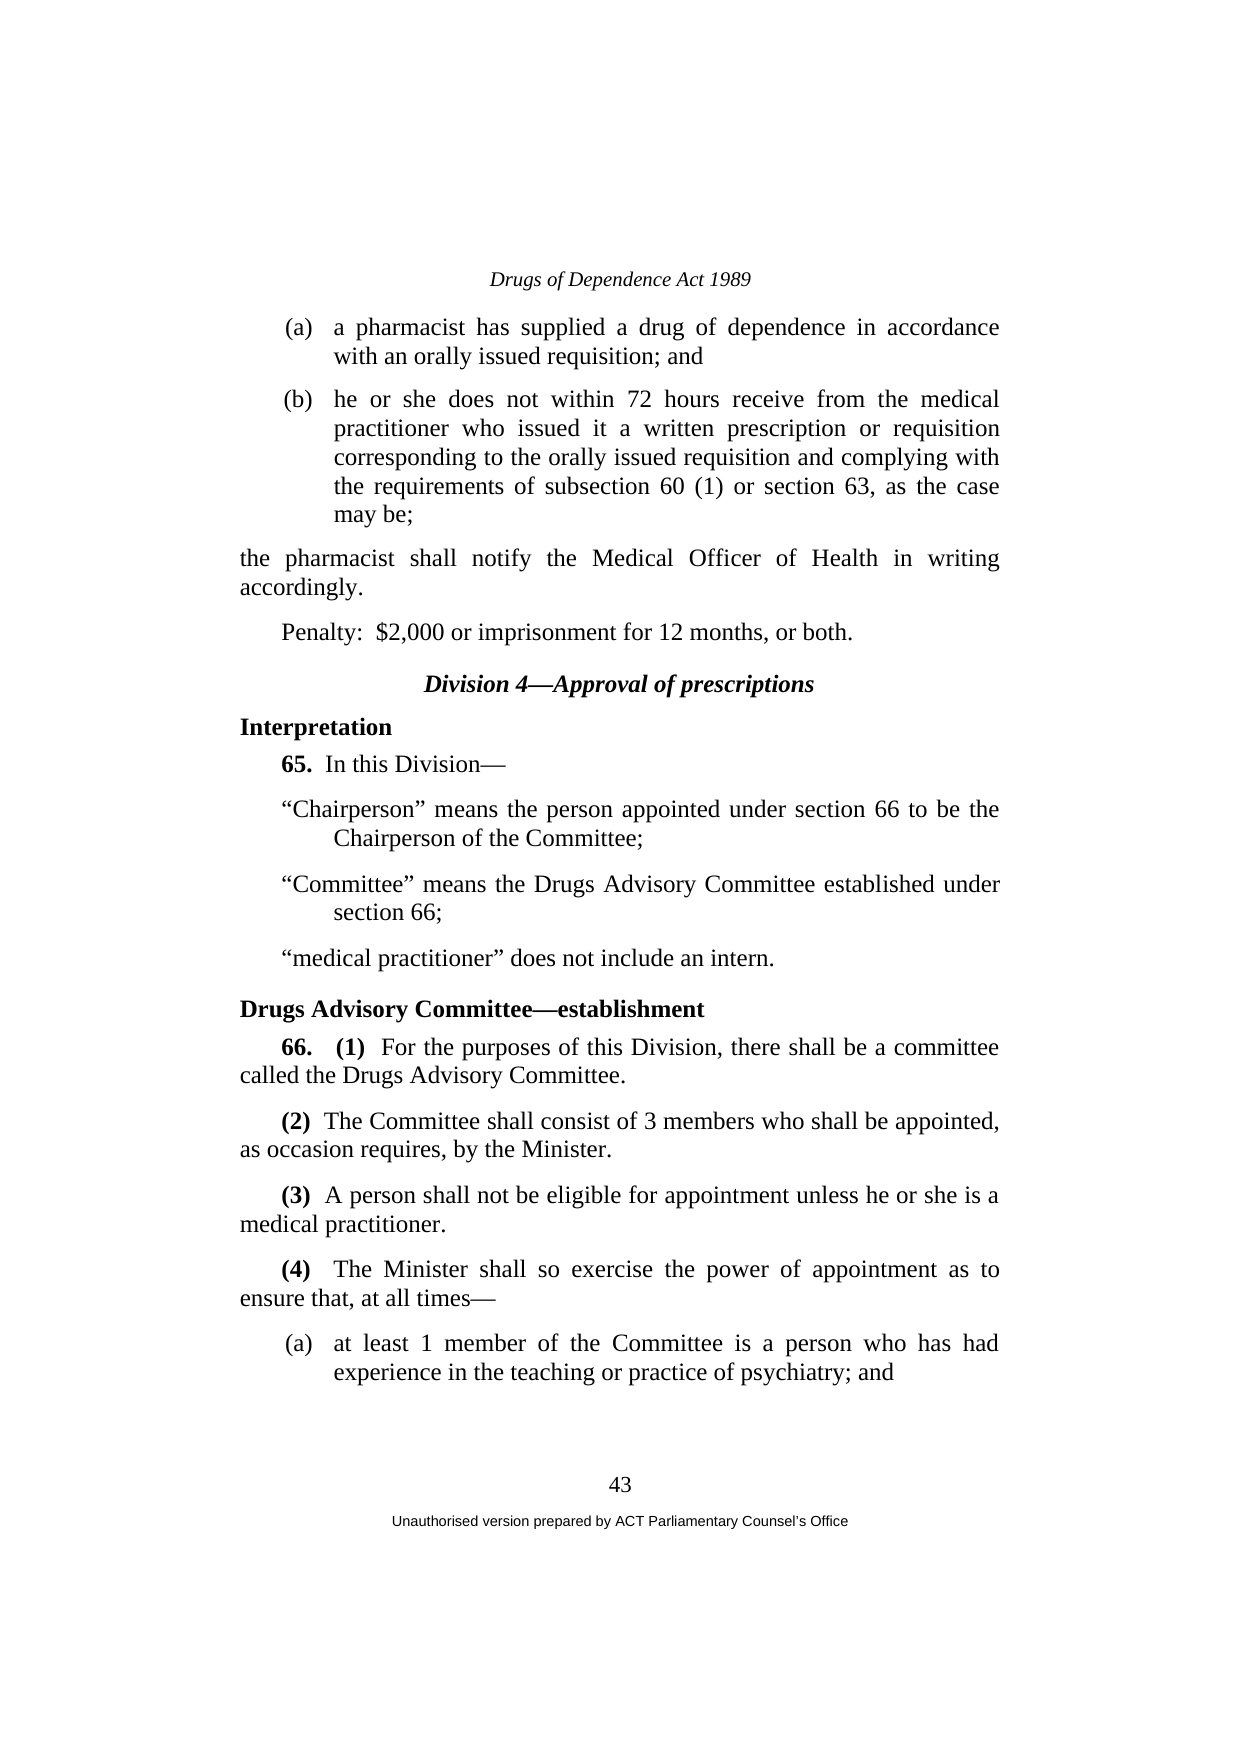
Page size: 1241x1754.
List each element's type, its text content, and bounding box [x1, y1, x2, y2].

text the pharmacist shall notify the Medical Officer of Health in writing accordingly. [239, 543, 1001, 600]
text “medical practitioner” does not include an intern. [281, 943, 1001, 972]
text (3) A person shall not be eligible for appointment unless he or she is a medical practitioner. [239, 1180, 1001, 1237]
text (b) he or she does not within 72 hours receive from the medical practitioner who issued it a written prescription or requisition corresponding to the orally issued requisition and complying with the requirements of subsection 60 (1) or section 63, as the case may be; [239, 384, 1001, 528]
text (a) a pharmacist has supplied a drug of dependence in accordance with an orally issued requisition; and [239, 312, 1001, 370]
text 66. (1) For the purposes of this Division, there shall be a committee called the Drugs Advisory Committee. [239, 1032, 1001, 1089]
subtitle Interpretation [239, 712, 1001, 741]
text “Chairperson” means the person appointed under section 66 to be the Chairperson of the Committee; [281, 794, 1001, 852]
text 65. In this Division— [239, 749, 1001, 778]
text “Committee” means the Drugs Advisory Committee established under section 66; [281, 869, 1001, 926]
text Penalty: $2,000 or imprisonment for 12 months, or both. [239, 617, 1001, 646]
subtitle Division 4—Approval of prescriptions [239, 669, 1001, 697]
text (2) The Committee shall consist of 3 members who shall be appointed, as occasion requires, by the Minister. [239, 1106, 1001, 1163]
subtitle Drugs Advisory Committee—establishment [239, 994, 1001, 1023]
text (4) The Minister shall so exercise the power of appointment as to ensure that, at all times— [239, 1254, 1001, 1312]
text (a) at least 1 member of the Committee is a person who has had experience in the teaching or practice of psychiatry; and [239, 1328, 1001, 1386]
